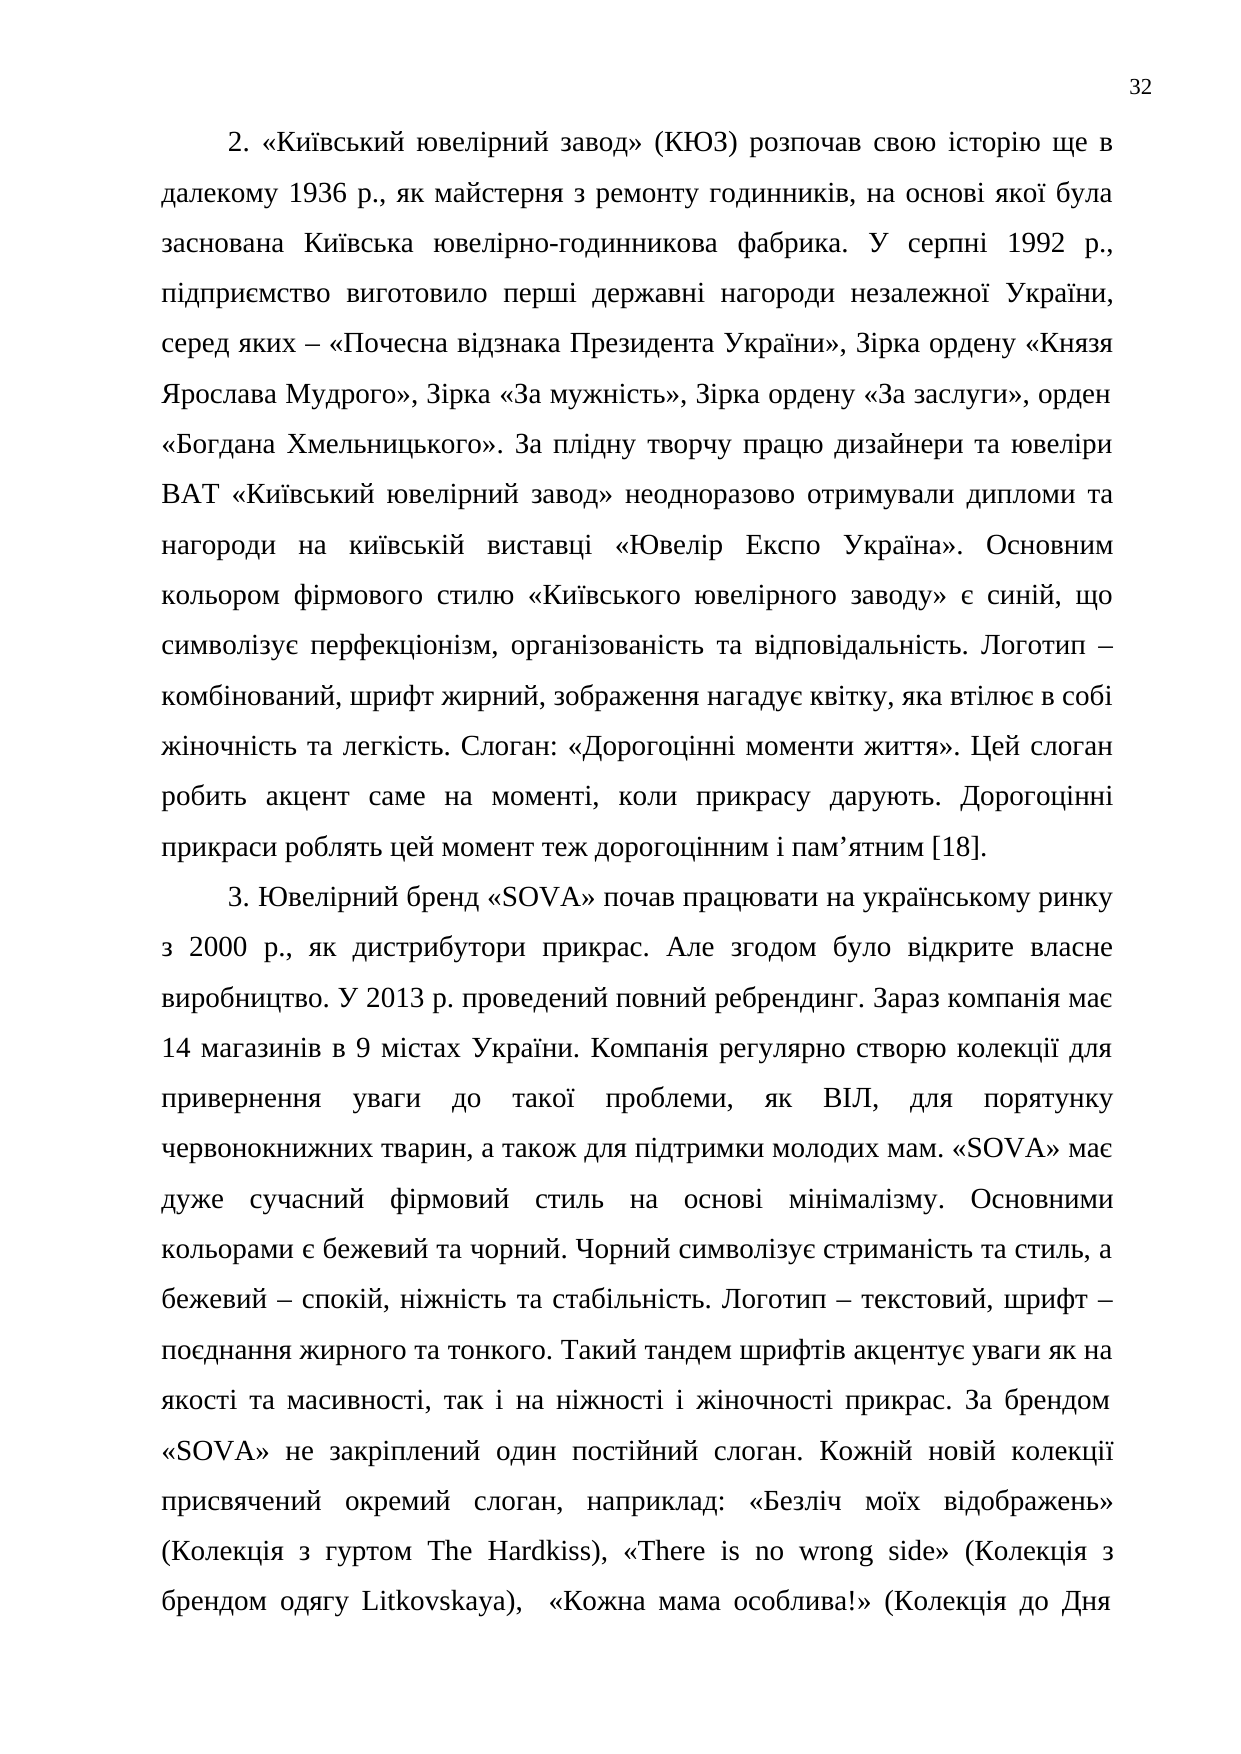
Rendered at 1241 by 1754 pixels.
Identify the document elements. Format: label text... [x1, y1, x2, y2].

text «SOVA» не закріплений один постійний слоган. Кожній новій колекції присвячений окремий слоган, наприклад: «Безліч моїх відображень» (Колекція з гуртом The Hardkiss), «There is no wrong side» (Колекція з брендом одягу Litkovskaya), «Кожна мама особлива!» (Колекція до Дня [161, 1433, 1114, 1617]
text «Богдана Хмельницького». За плідну творчу працю дизайнери та ювеліри ВАТ «Київський ювелірний завод» неодноразово отримували дипломи та нагороди на київській виставці «Ювелір Експо Україна». Основним кольором фірмового стилю «Київського ювелірного заводу» є синій, що символізує перфекціонізм, організованість та відповідальність. Логотип – комбінований, шрифт жирний, зображення нагадує квітку, яка втілює в собі жіночність та легкість. Слоган: «Дорогоцінні моменти життя». Цей слоган робить акцент саме на моменті, коли прикрасу дарують. Дорогоцінні прикраси роблять цей момент теж дорогоцінним і пам’ятним [18]. [161, 426, 1114, 862]
list Ювелірний бренд «SOVA» почав працювати на українському ринку з 2000 р., як дистрибутори прикрас. Але згодом було відкрите власне виробництво. У 2013 р. проведений повний ребрендинг. Зараз компанія має 14 магазинів в 9 містах України. Компанія регулярно створю колекції для привернення уваги до такої проблеми, як ВІЛ, для порятунку червонокнижних тварин, а також для підтримки молодих мам. «SOVA» має дуже сучасний фірмовий стиль на основі мінімалізму. Основними кольорами є бежевий та чорний. Чорний символізує стриманість та стиль, а бежевий – спокій, ніжність та стабільність. Логотип – текстовий, шрифт – поєднання жирного та тонкого. Такий тандем шрифтів акцентує уваги як на якості та масивності, так і на ніжності і жіночності прикрас. За брендом [161, 879, 1114, 1416]
list «Київський ювелірний завод» (КЮЗ) розпочав свою історію ще в далекому 1936 р., як майстерня з ремонту годинників, на основі якої була заснована Київська ювелірно-годинникова фабрика. У серпні 1992 р., підприємство виготовило перші державні нагороди незалежної України, серед яких – «Почесна відзнака Президента України», Зірка ордену «Князя Ярослава Мудрого», Зірка «За мужність», Зірка ордену «За заслуги», орден [161, 124, 1114, 409]
